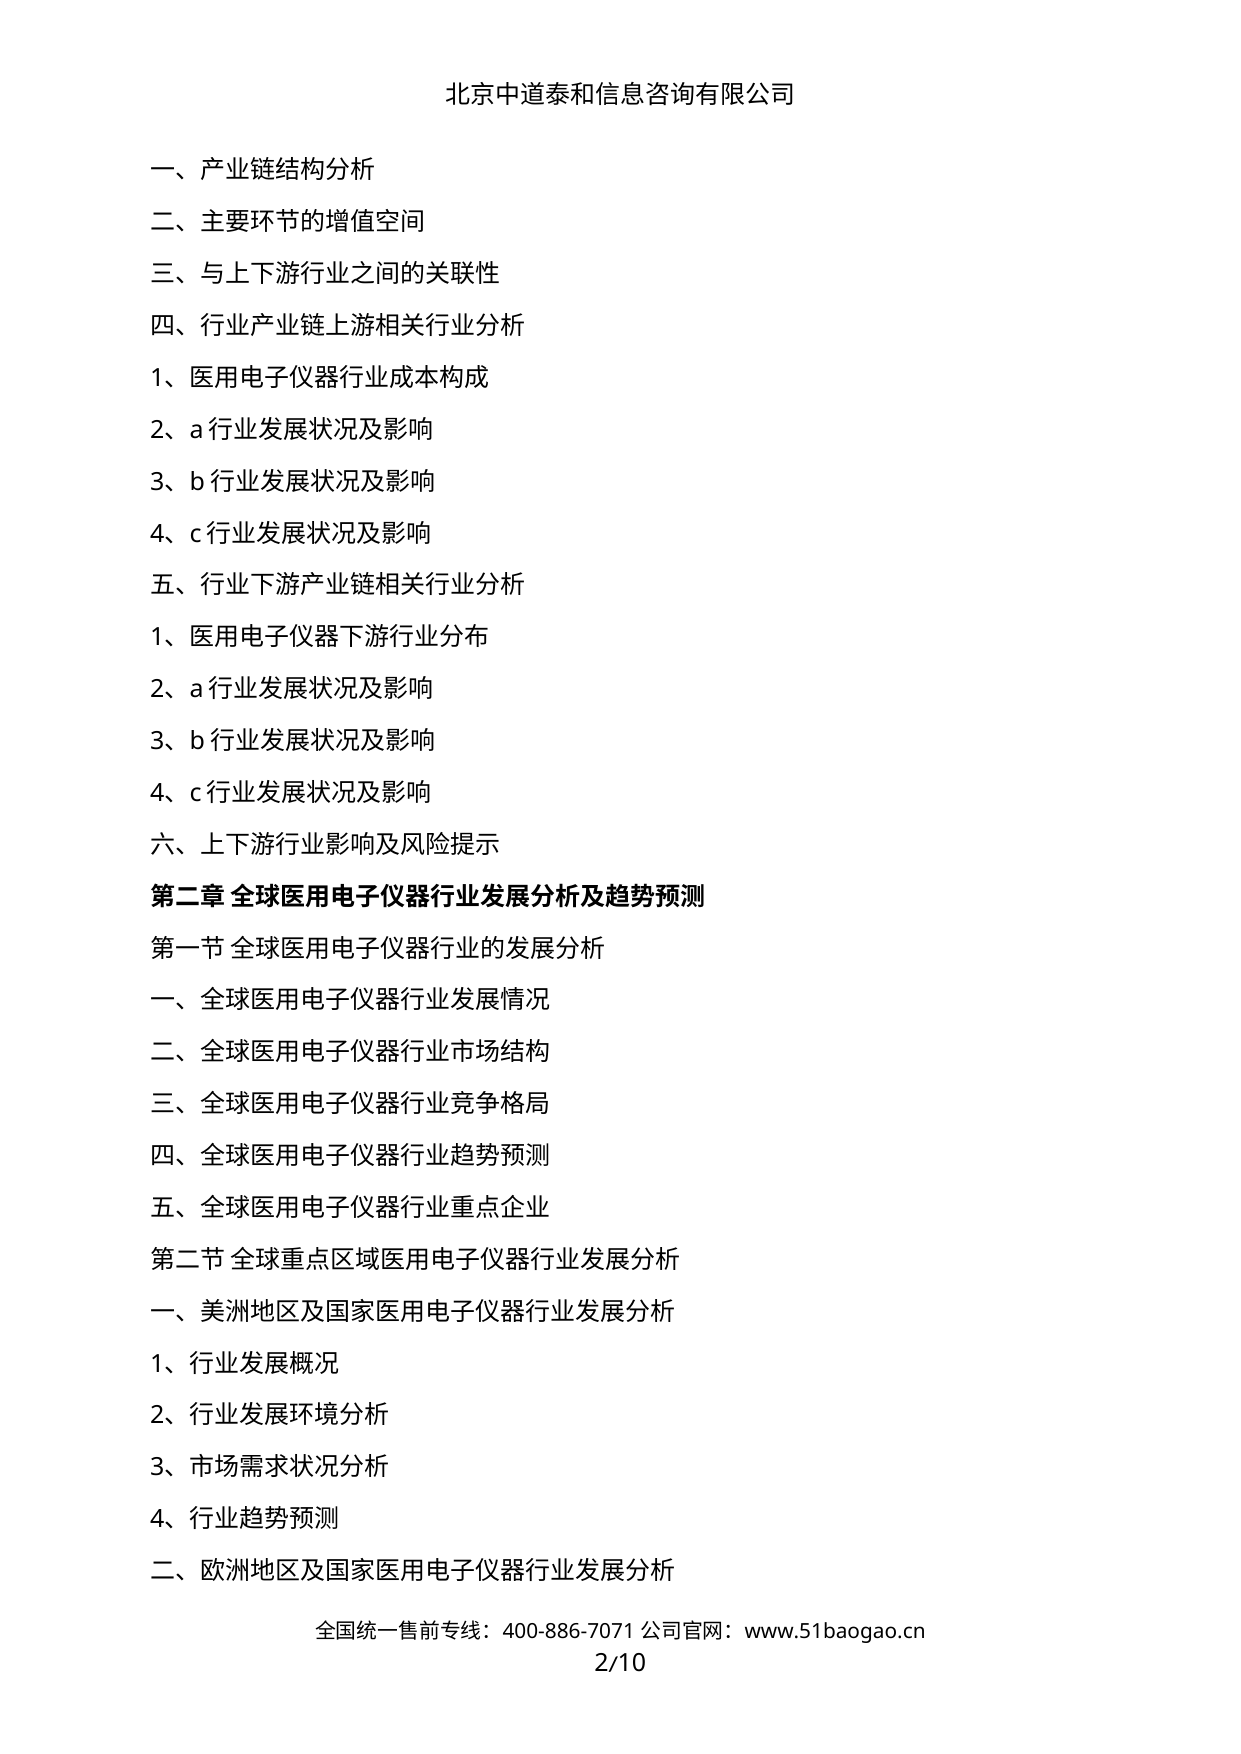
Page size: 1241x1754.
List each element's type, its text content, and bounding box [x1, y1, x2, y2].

text 二、主要环节的增值空间 [150, 202, 1090, 238]
text 二、欧洲地区及国家医用电子仪器行业发展分析 [150, 1551, 1090, 1587]
text 一、美洲地区及国家医用电子仪器行业发展分析 [150, 1291, 1090, 1327]
text 第二节 全球重点区域医用电子仪器行业发展分析 [150, 1239, 1090, 1276]
text 1、医用电子仪器下游行业分布 [150, 617, 1090, 653]
text 一、产业链结构分析 [150, 150, 1090, 186]
text 五、行业下游产业链相关行业分析 [150, 565, 1090, 601]
text 3、b行业发展状况及影响 [150, 461, 1090, 497]
text 五、全球医用电子仪器行业重点企业 [150, 1187, 1090, 1224]
text 2、a行业发展状况及影响 [150, 409, 1090, 446]
text 2、a行业发展状况及影响 [150, 669, 1090, 705]
text 六、上下游行业影响及风险提示 [150, 824, 1090, 861]
text 二、全球医用电子仪器行业市场结构 [150, 1032, 1090, 1068]
text 三、全球医用电子仪器行业竞争格局 [150, 1084, 1090, 1120]
text 第一节 全球医用电子仪器行业的发展分析 [150, 928, 1090, 964]
text 3、市场需求状况分析 [150, 1447, 1090, 1483]
text 2、行业发展环境分析 [150, 1395, 1090, 1431]
text 第二章 全球医用电子仪器行业发展分析及趋势预测 [150, 876, 1090, 912]
text 一、全球医用电子仪器行业发展情况 [150, 980, 1090, 1016]
text 四、行业产业链上游相关行业分析 [150, 306, 1090, 342]
text 4、行业趋势预测 [150, 1499, 1090, 1535]
text 3、b行业发展状况及影响 [150, 721, 1090, 757]
text 1、医用电子仪器行业成本构成 [150, 357, 1090, 394]
text 4、c行业发展状况及影响 [150, 513, 1090, 549]
text 4、c行业发展状况及影响 [150, 772, 1090, 809]
text 四、全球医用电子仪器行业趋势预测 [150, 1136, 1090, 1172]
text 三、与上下游行业之间的关联性 [150, 254, 1090, 290]
text 1、行业发展概况 [150, 1343, 1090, 1379]
